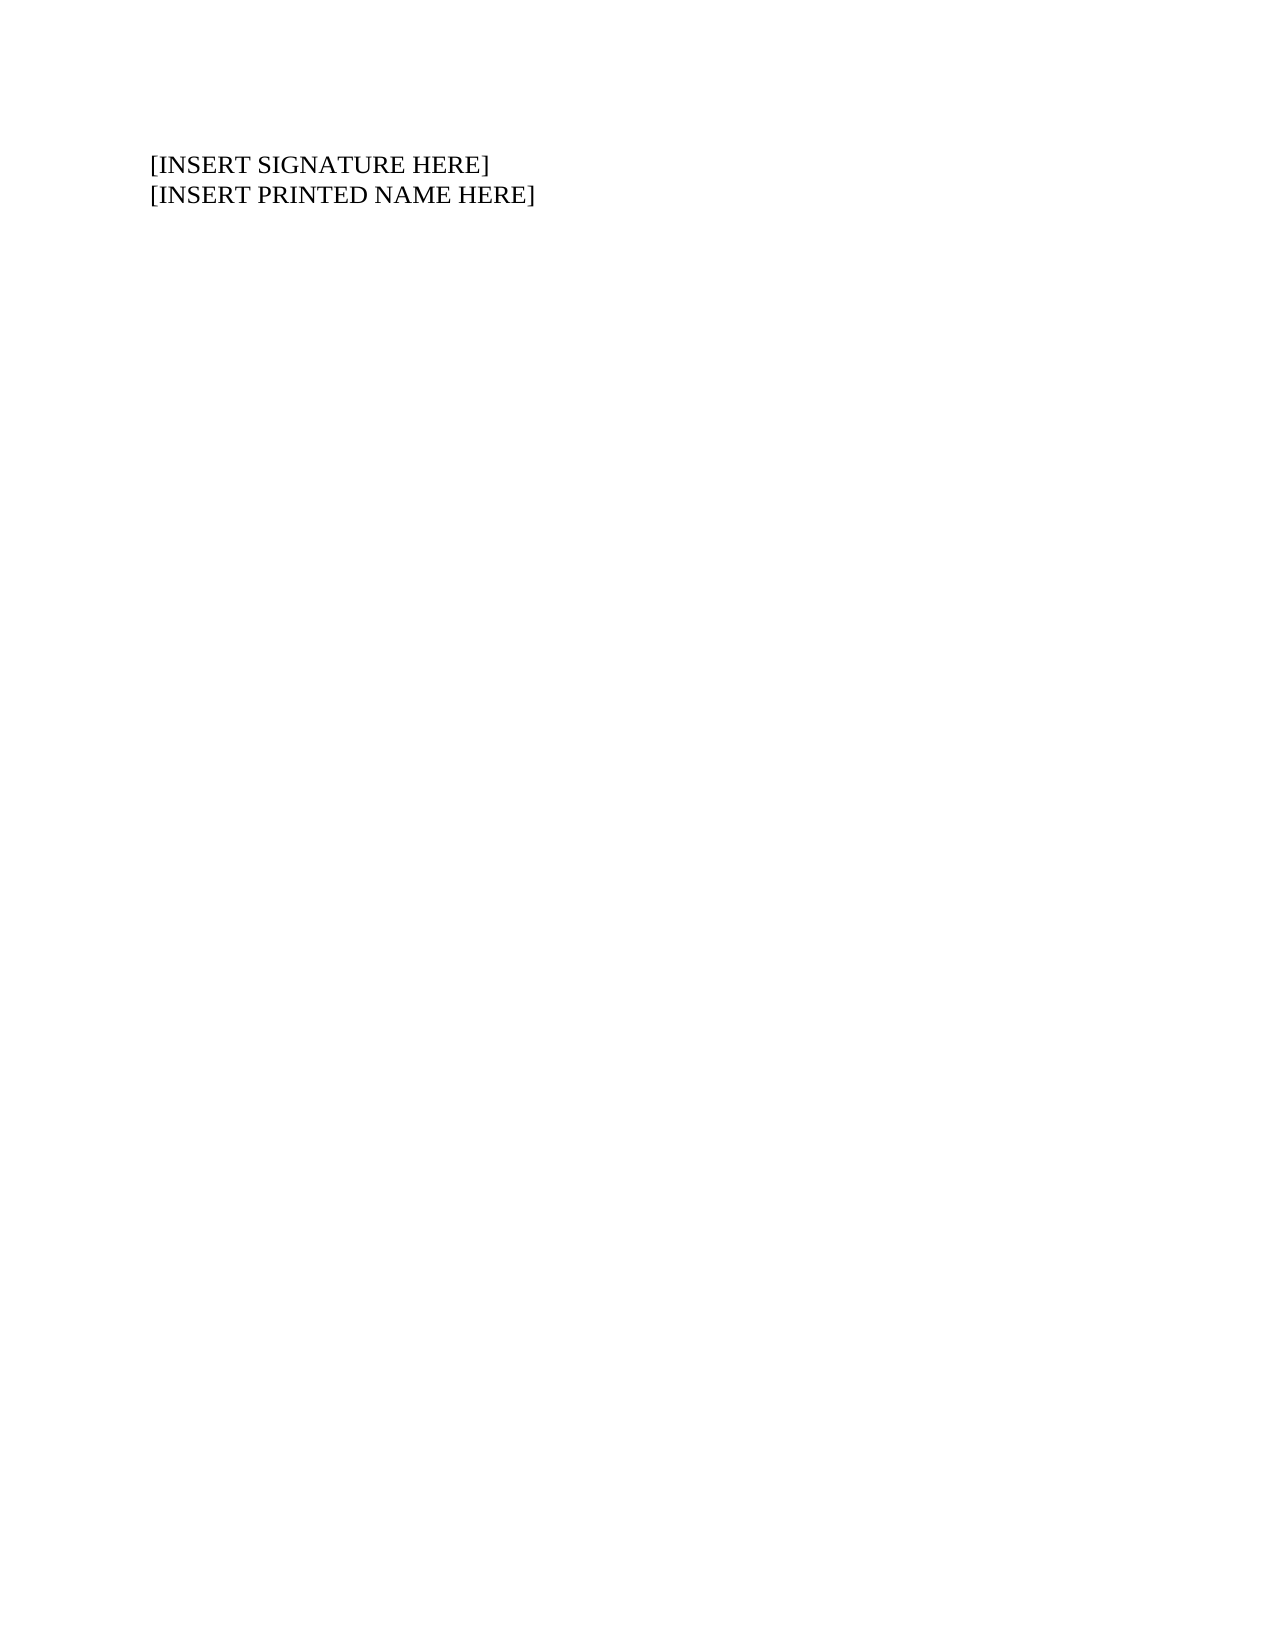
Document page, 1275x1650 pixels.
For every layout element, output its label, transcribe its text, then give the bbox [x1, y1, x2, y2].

text [INSERT SIGNATURE HERE] [150, 150, 1113, 179]
text [INSERT PRINTED NAME HERE] [150, 180, 1113, 209]
